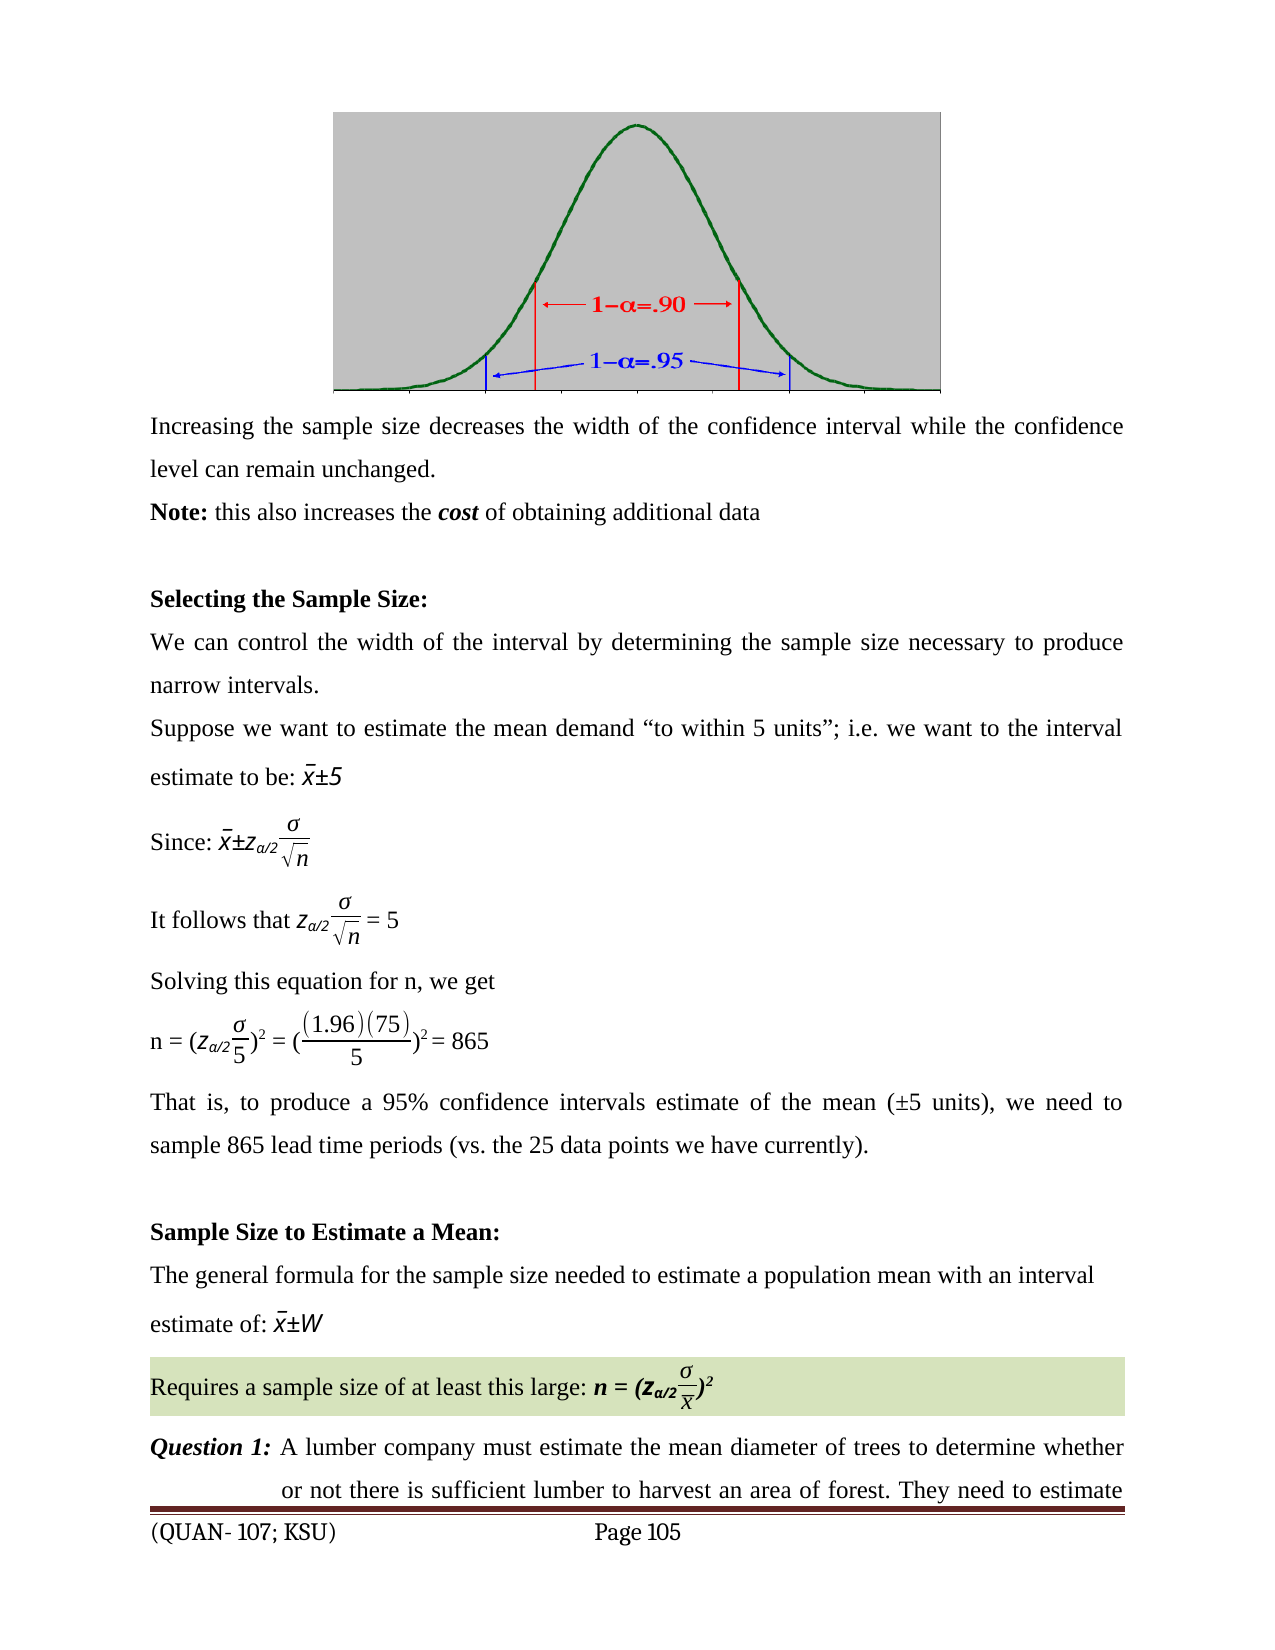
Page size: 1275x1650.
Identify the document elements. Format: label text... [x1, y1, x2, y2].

text Suppose we want to estimate the mean demand “to within 5 units”; i.e. we want to the interval estimate to be: x̅±5 [150, 713, 1125, 793]
text Note: this also increases the cost of obtaining additional data [150, 497, 1125, 526]
text Selecting the Sample Size: [150, 584, 1125, 612]
picture [328, 112, 947, 397]
text The general formula for the sample size needed to estimate a population mean with an interval estimate of: x̅±W [150, 1260, 1125, 1339]
text Solving this equation for n, we get [150, 966, 1125, 995]
text Since: x̅±zα/2 [150, 810, 1125, 871]
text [150, 1432, 1125, 1504]
text That is, to produce a 95% confidence intervals estimate of the mean (±5 units), we need to sample 865 lead time periods (vs. the 25 data points we have currently). [150, 1087, 1125, 1159]
text Sample Size to Estimate a Mean: [150, 1217, 1125, 1245]
text Requires a sample size of at least this large: n = (zα/2)2 [150, 1357, 1125, 1416]
text n = (zα/2)2 = ()2 = 865 [150, 1009, 1125, 1070]
text We can control the width of the interval by determining the sample size necessary to produce narrow intervals. [150, 627, 1125, 699]
text It follows that zα/2 = 5 [150, 888, 1125, 949]
text Increasing the sample size decreases the width of the confidence interval while the confidence level can remain unchanged. [150, 411, 1125, 483]
